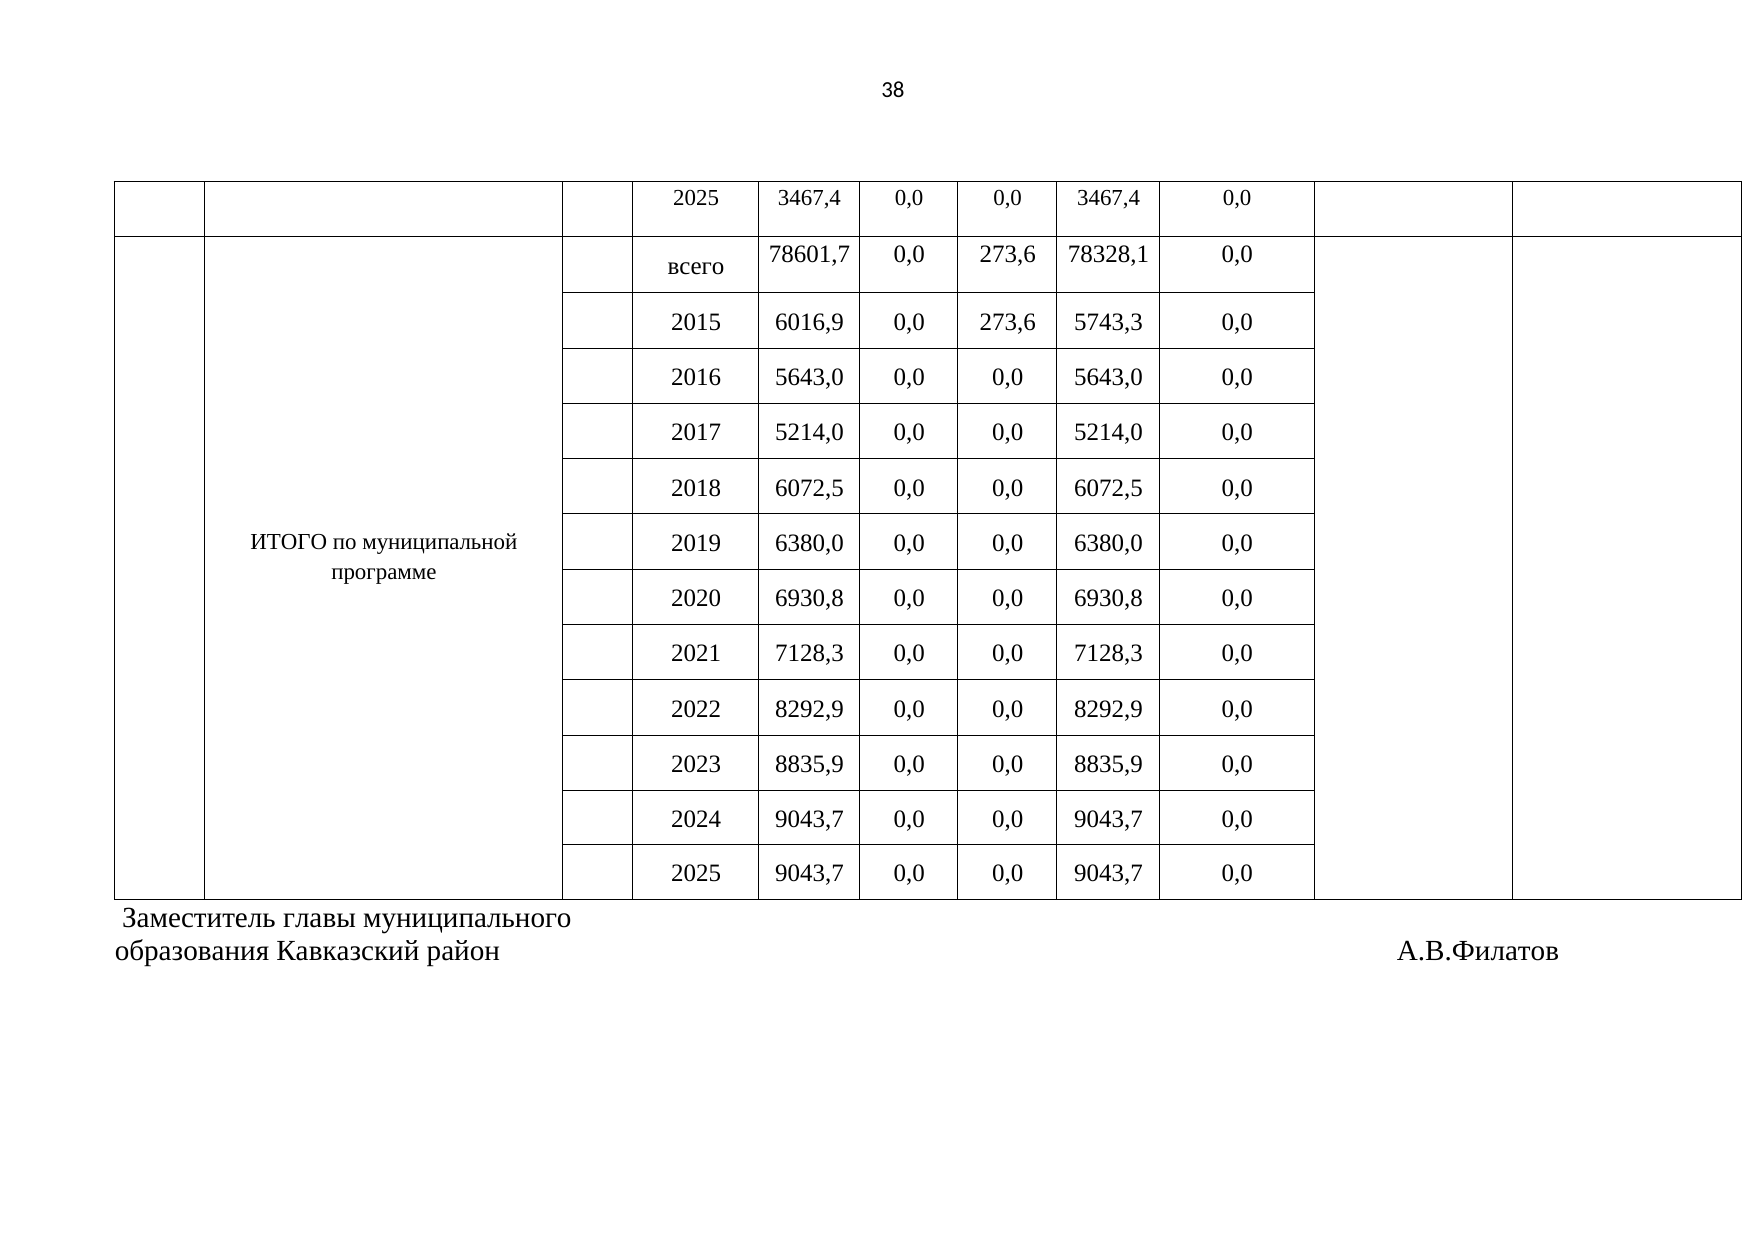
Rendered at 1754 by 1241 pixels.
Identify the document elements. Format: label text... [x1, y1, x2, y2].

table_cell 0,0 [1160, 680, 1314, 734]
table_cell 0,0 [1160, 293, 1314, 347]
table_cell 8292,9 [1057, 680, 1159, 734]
table_cell [563, 625, 632, 679]
text Заместитель главы муниципального [114, 900, 1671, 933]
table_cell [563, 736, 632, 790]
table_cell 0,0 [860, 680, 957, 734]
table_cell 2019 [633, 514, 758, 569]
table_cell [563, 293, 632, 347]
table_cell 5214,0 [1057, 404, 1159, 458]
table_cell 6072,5 [759, 459, 859, 513]
table_cell 0,0 [1160, 349, 1314, 403]
table_cell [563, 349, 632, 403]
table_cell [115, 237, 204, 899]
table_cell 78328,1 [1057, 237, 1159, 292]
table_cell 8835,9 [759, 736, 859, 790]
table_cell 2025 [633, 182, 758, 236]
table_cell 0,0 [958, 845, 1056, 899]
table_cell 0,0 [860, 845, 957, 899]
table_cell 0,0 [958, 680, 1056, 734]
table_cell 6380,0 [1057, 514, 1159, 569]
table_cell 3467,4 [1057, 182, 1159, 236]
table_cell 2015 [633, 293, 758, 347]
table_cell 0,0 [1160, 570, 1314, 624]
table_cell 2022 [633, 680, 758, 734]
table_cell 6380,0 [759, 514, 859, 569]
table_cell [563, 570, 632, 624]
table_cell 0,0 [958, 625, 1056, 679]
table_cell 2020 [633, 570, 758, 624]
table_cell 0,0 [860, 791, 957, 843]
table_cell 0,0 [1160, 736, 1314, 790]
table_cell 8292,9 [759, 680, 859, 734]
table_cell 5214,0 [759, 404, 859, 458]
table_cell 2025 [633, 845, 758, 899]
table_cell 2017 [633, 404, 758, 458]
table_cell 0,0 [958, 570, 1056, 624]
table_cell 0,0 [958, 459, 1056, 513]
table_cell 2016 [633, 349, 758, 403]
table_cell 0,0 [860, 237, 957, 292]
table_cell 0,0 [1160, 182, 1314, 236]
table_cell 9043,7 [1057, 791, 1159, 843]
table_cell 7128,3 [1057, 625, 1159, 679]
table_cell 0,0 [860, 625, 957, 679]
table_cell 273,6 [958, 293, 1056, 347]
table_cell 0,0 [1160, 459, 1314, 513]
table_cell 0,0 [958, 404, 1056, 458]
text образования Кавказский район А.В.Филатов [114, 933, 1671, 967]
table_cell 0,0 [958, 791, 1056, 843]
table_cell 5643,0 [759, 349, 859, 403]
table_cell 0,0 [860, 570, 957, 624]
table_cell 0,0 [1160, 404, 1314, 458]
table_cell 0,0 [958, 514, 1056, 569]
table_cell ИТОГО по муниципальной программе [205, 237, 562, 899]
table_cell 6016,9 [759, 293, 859, 347]
table_cell 0,0 [860, 182, 957, 236]
table_cell 78601,7 [759, 237, 859, 292]
table_cell 7128,3 [759, 625, 859, 679]
table_cell 9043,7 [1057, 845, 1159, 899]
table_cell 0,0 [958, 349, 1056, 403]
table_cell [563, 182, 632, 236]
table_cell 6930,8 [1057, 570, 1159, 624]
table_cell 0,0 [1160, 791, 1314, 843]
table_cell 3467,4 [759, 182, 859, 236]
table_cell [1315, 237, 1512, 899]
table_cell 0,0 [1160, 237, 1314, 292]
table_cell [563, 404, 632, 458]
table_cell 9043,7 [759, 845, 859, 899]
table_cell всего [633, 237, 758, 292]
table_cell [563, 459, 632, 513]
table_cell 273,6 [958, 237, 1056, 292]
table_cell 9043,7 [759, 791, 859, 843]
table_cell [563, 791, 632, 843]
table_cell 0,0 [860, 349, 957, 403]
table_cell 0,0 [1160, 625, 1314, 679]
table_cell 0,0 [860, 404, 957, 458]
table_cell 0,0 [958, 182, 1056, 236]
table_cell 2024 [633, 791, 758, 843]
table_cell [1513, 237, 1741, 899]
table_cell 0,0 [860, 293, 957, 347]
table_cell 0,0 [860, 736, 957, 790]
table_cell 2018 [633, 459, 758, 513]
table_cell 0,0 [860, 514, 957, 569]
table_cell [563, 514, 632, 569]
table_cell 0,0 [1160, 845, 1314, 899]
table_cell 0,0 [1160, 514, 1314, 569]
table_cell 8835,9 [1057, 736, 1159, 790]
table_cell 2021 [633, 625, 758, 679]
table_cell 2023 [633, 736, 758, 790]
table_cell 6930,8 [759, 570, 859, 624]
table_cell [563, 237, 632, 292]
table_cell 0,0 [860, 459, 957, 513]
table_cell 5643,0 [1057, 349, 1159, 403]
table_cell [563, 680, 632, 734]
table_cell [563, 845, 632, 899]
table_cell 5743,3 [1057, 293, 1159, 347]
table_cell 6072,5 [1057, 459, 1159, 513]
table_cell 0,0 [958, 736, 1056, 790]
